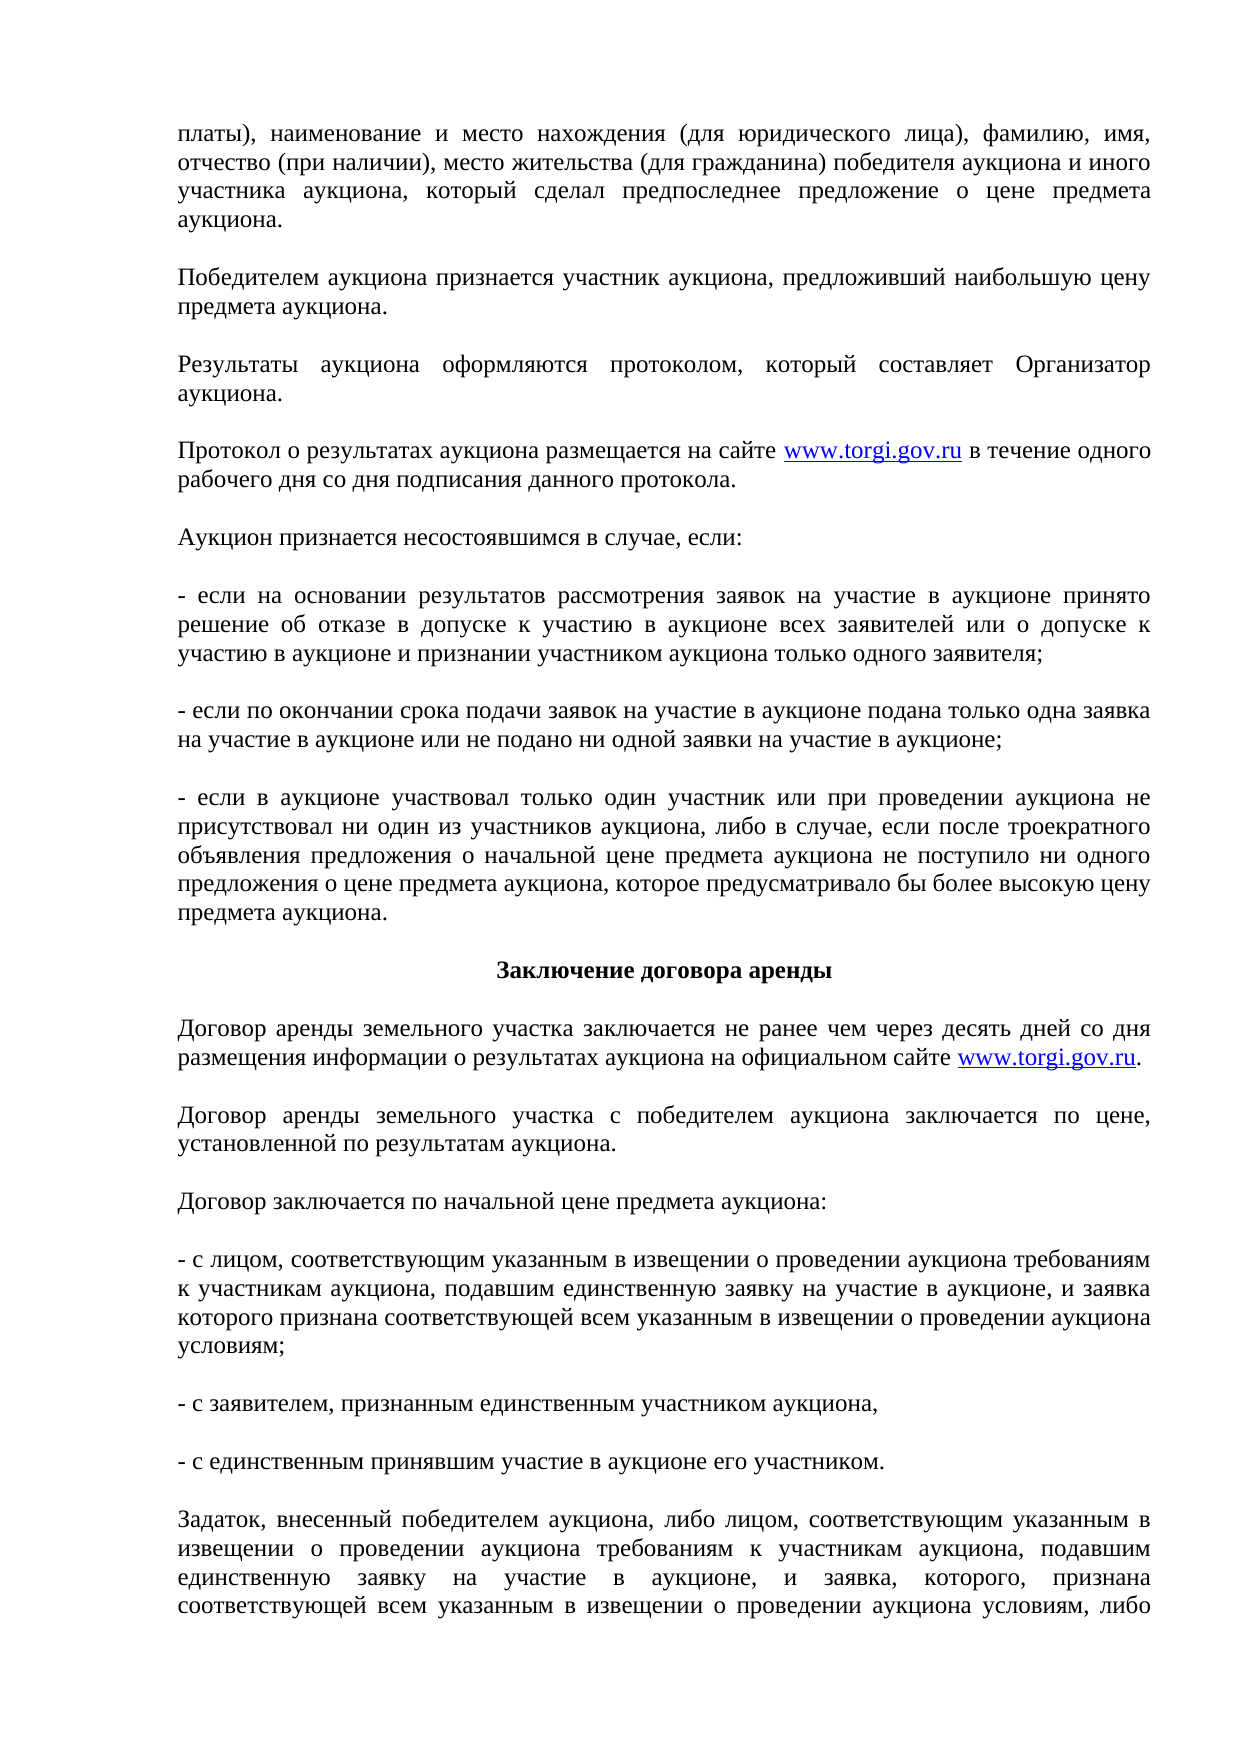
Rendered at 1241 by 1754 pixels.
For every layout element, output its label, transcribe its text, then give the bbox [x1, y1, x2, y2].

text Аукцион признается несостоявшимся в случае, если: [177, 522, 1152, 551]
text - с заявителем, признанным единственным участником аукциона, [177, 1388, 1152, 1417]
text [177, 1504, 1152, 1619]
text - если на основании результатов рассмотрения заявок на участие в аукционе принято решение об отказе в допуске к участию в аукционе всех заявителей или о допуске к участию в аукционе и признании участником аукциона только одного заявителя; [177, 580, 1152, 666]
text Протокол о результатах аукциона размещается на сайте www.torgi.gov.ru в течение одного рабочего дня со дня подписания данного протокола. [177, 436, 1152, 493]
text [177, 118, 1152, 233]
text Победителем аукциона признается участник аукциона, предложивший наибольшую цену предмета аукциона. [177, 262, 1152, 320]
text - с лицом, соответствующим указанным в извещении о проведении аукциона требованиям к участникам аукциона, подавшим единственную заявку на участие в аукционе, и заявка которого признана соответствующей всем указанным в извещении о проведении аукциона условиям; [177, 1244, 1152, 1359]
text - если по окончании срока подачи заявок на участие в аукционе подана только одна заявка на участие в аукционе или не подано ни одной заявки на участие в аукционе; [177, 696, 1152, 753]
text - с единственным принявшим участие в аукционе его участником. [177, 1446, 1152, 1475]
text - если в аукционе участвовал только один участник или при проведении аукциона не присутствовал ни один из участников аукциона, либо в случае, если после троекратного объявления предложения о начальной цене предмета аукциона не поступило ни одного предложения о цене предмета аукциона, которое предусматривало бы более высокую цену предмета аукциона. [177, 782, 1152, 926]
text Договор аренды земельного участка с победителем аукциона заключается по цене, установленной по результатам аукциона. [177, 1100, 1152, 1157]
text Договор аренды земельного участка заключается не ранее чем через десять дней со дня размещения информации о результатах аукциона на официальном сайте www.torgi.gov.ru. [177, 1013, 1152, 1071]
text Результаты аукциона оформляются протоколом, который составляет Организатор аукциона. [177, 349, 1152, 406]
text Договор заключается по начальной цене предмета аукциона: [177, 1186, 1152, 1215]
text Заключение договора аренды [177, 955, 1152, 984]
